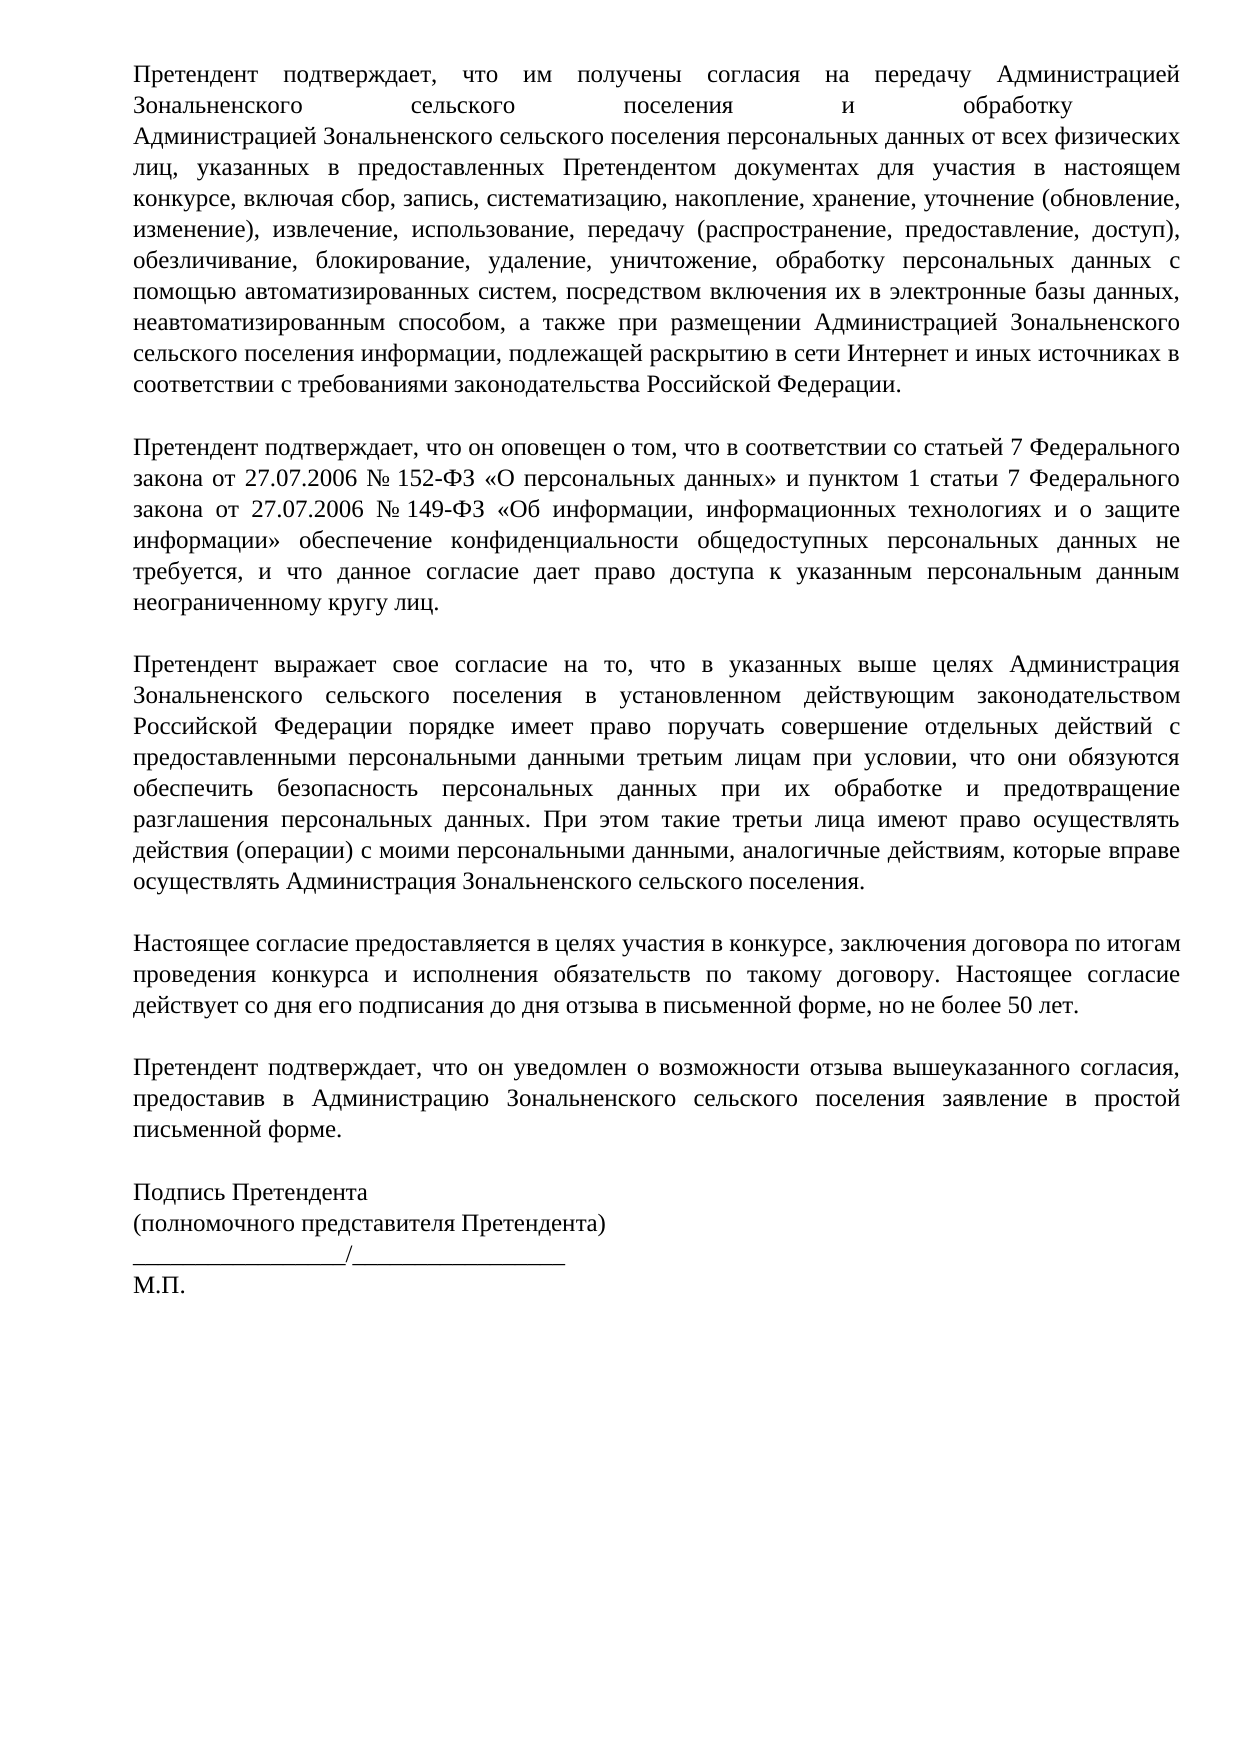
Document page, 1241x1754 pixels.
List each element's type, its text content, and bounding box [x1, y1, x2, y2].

text Претендент подтверждает, что им получены согласия на передачу Администрацией Зональненского сельского поселения и обработку Администрацией Зональненского сельского поселения персональных данных от всех физических лиц, указанных в предоставленных Претендентом документах для участия в настоящем конкурсе, включая сбор, запись, систематизацию, накопление, хранение, уточнение (обновление, изменение), извлечение, использование, передачу (распространение, предоставление, доступ), обезличивание, блокирование, удаление, уничтожение, обработку персональных данных с помощью автоматизированных систем, посредством включения их в электронные базы данных, неавтоматизированным способом, а также при размещении Администрацией Зональненского сельского поселения информации, подлежащей раскрытию в сети Интернет и иных источниках в соответствии с требованиями законодательства Российской Федерации. [133, 59, 1181, 398]
text _________________/_________________ [133, 1239, 1181, 1267]
text Претендент выражает свое согласие на то, что в указанных выше целях Администрация Зональненского сельского поселения в установленном действующим законодательством Российской Федерации порядке имеет право поручать совершение отдельных действий с предоставленными персональными данными третьим лицам при условии, что они обязуются обеспечить безопасность персональных данных при их обработке и предотвращение разглашения персональных данных. При этом такие третьи лица имеют право осуществлять действия (операции) с моими персональными данными, аналогичные действиям, которые вправе осуществлять Администрация Зональненского сельского поселения. [133, 649, 1181, 895]
text (полномочного представителя Претендента) [133, 1208, 1181, 1236]
text Настоящее согласие предоставляется в целях участия в конкурсе, заключения договора по итогам проведения конкурса и исполнения обязательств по такому договору. Настоящее согласие действует со дня его подписания до дня отзыва в письменной форме, но не более 50 лет. [133, 928, 1181, 1019]
text М.П. [133, 1270, 1181, 1298]
text Претендент подтверждает, что он уведомлен о возможности отзыва вышеуказанного согласия, предоставив в Администрацию Зональненского сельского поселения заявление в простой письменной форме. [133, 1052, 1181, 1143]
text Претендент подтверждает, что он оповещен о том, что в соответствии со статьей 7 Федерального закона от 27.07.2006 № 152-ФЗ «О персональных данных» и пунктом 1 статьи 7 Федерального закона от 27.07.2006 № 149-ФЗ «Об информации, информационных технологиях и о защите информации» обеспечение конфиденциальности общедоступных персональных данных не требуется, и что данное согласие дает право доступа к указанным персональным данным неограниченному кругу лиц. [133, 432, 1181, 616]
text Подпись Претендента [133, 1177, 1181, 1205]
